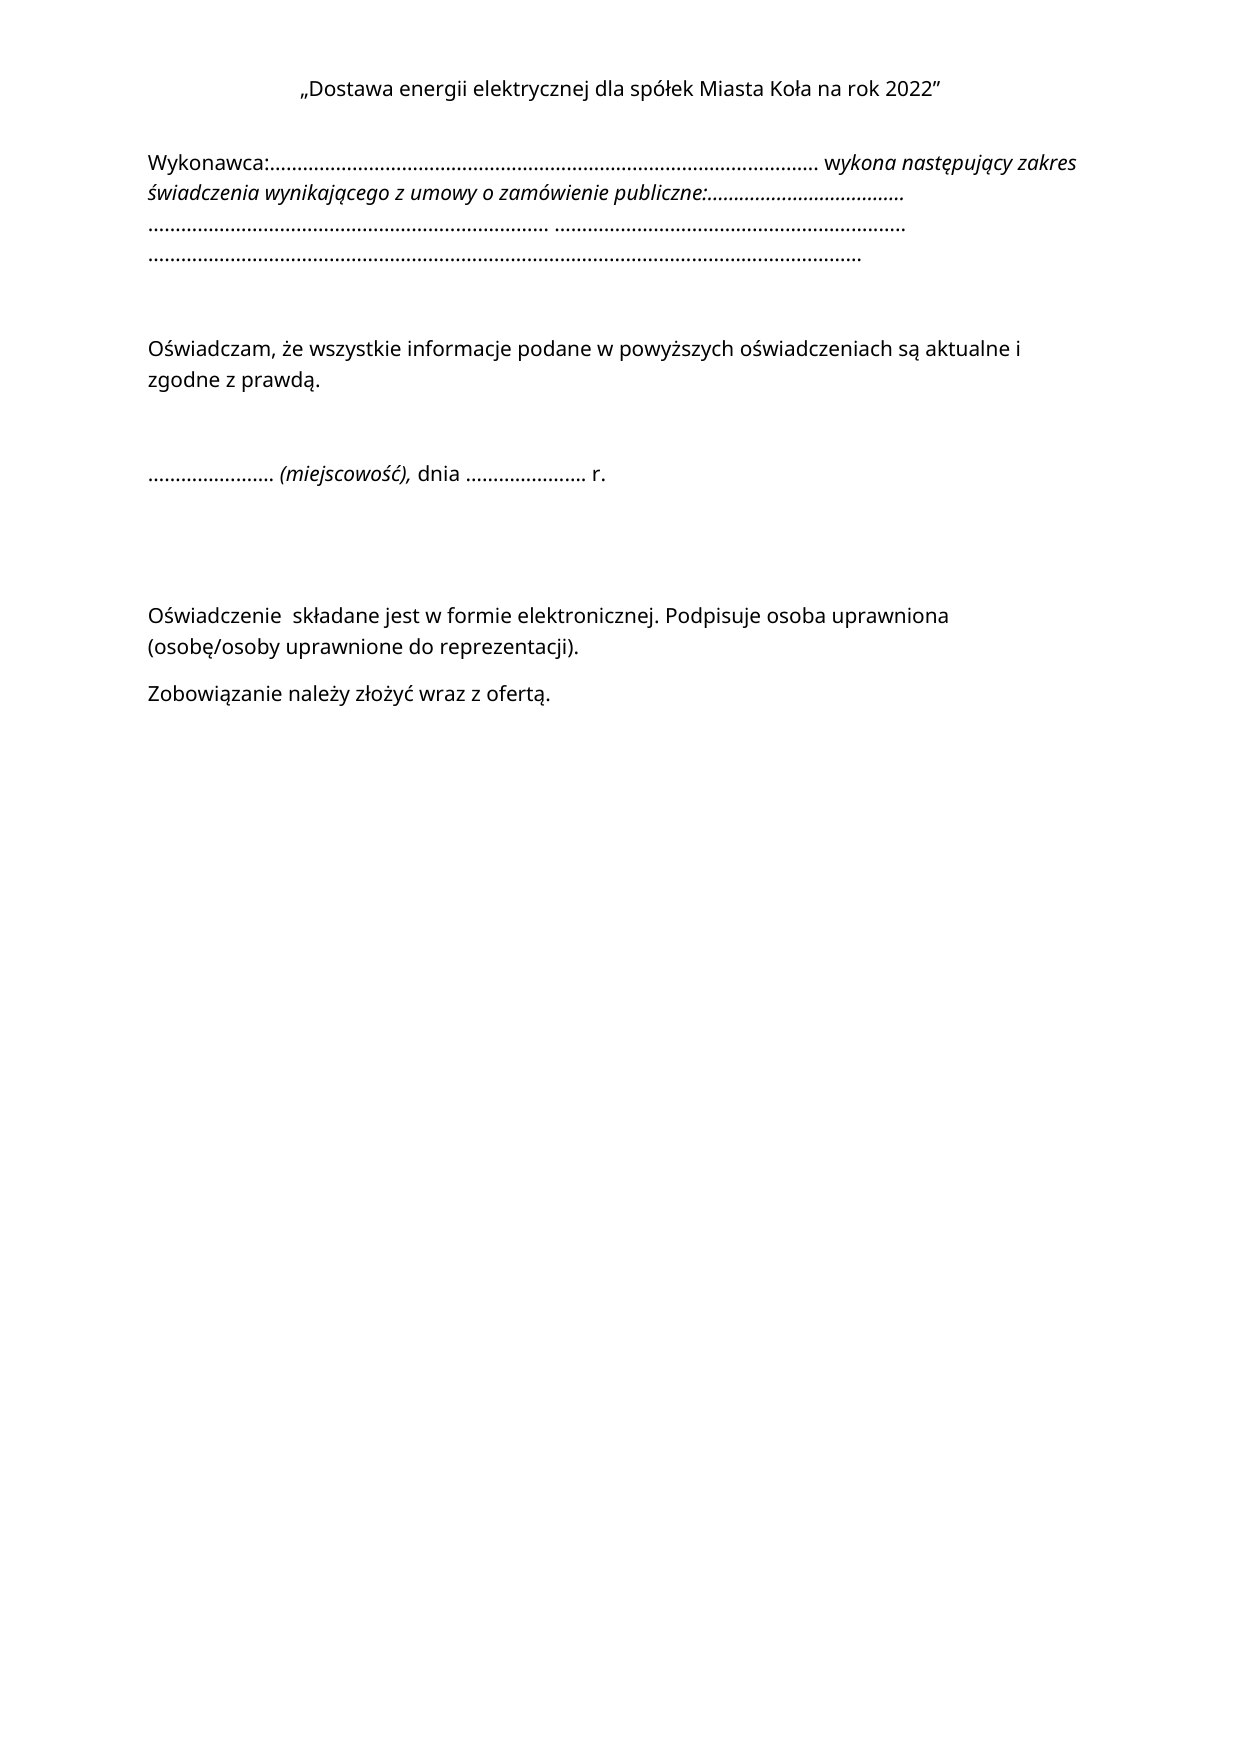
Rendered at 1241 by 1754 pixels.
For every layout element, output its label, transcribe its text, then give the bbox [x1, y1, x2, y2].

text Zobowiązanie należy złożyć wraz z ofertą. [148, 679, 1093, 707]
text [148, 148, 1093, 268]
text Oświadczenie składane jest w formie elektronicznej. Podpisuje osoba uprawniona (osobę/osoby uprawnione do reprezentacji). [148, 601, 1093, 660]
text …………….……. (miejscowość), dnia …………………. r. [148, 459, 1093, 488]
text Oświadczam, że wszystkie informacje podane w powyższych oświadczeniach są aktualne i zgodne z prawdą. [148, 334, 1093, 393]
